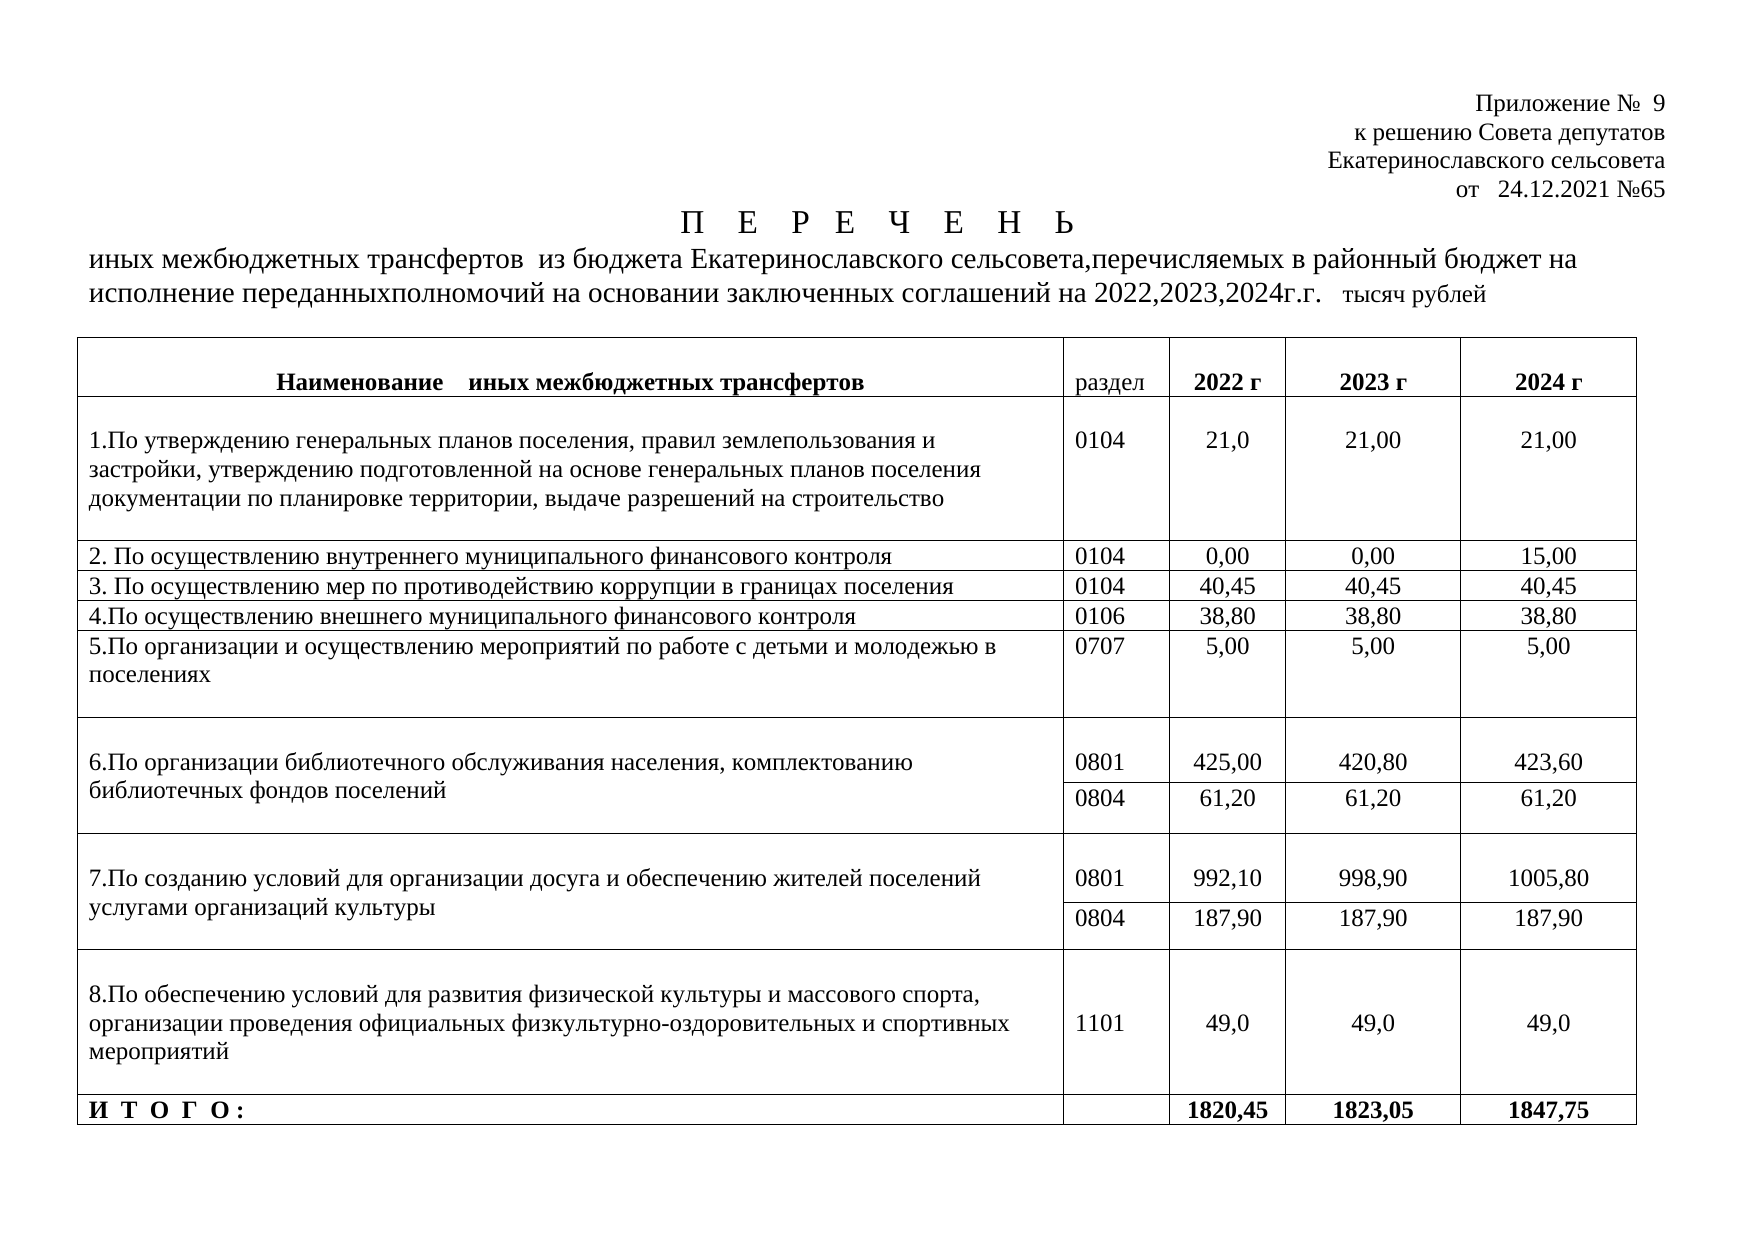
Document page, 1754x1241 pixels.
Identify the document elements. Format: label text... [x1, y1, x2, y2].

text от 24.12.2021 №65 [89, 174, 1665, 203]
table_cell 5,00 [1170, 631, 1285, 717]
table_cell 187,90 [1286, 903, 1460, 949]
table_cell 0801 [1064, 718, 1169, 782]
table_cell 187,90 [1461, 903, 1636, 949]
table_cell 7.По созданию условий для организации досуга и обеспечению жителей поселений услугами организаций культуры [78, 834, 1063, 949]
table_cell 0106 [1064, 601, 1169, 630]
table_cell 0104 [1064, 397, 1169, 540]
text Екатеринославского сельсовета [89, 145, 1665, 174]
text к решению Совета депутатов [89, 117, 1665, 145]
table_cell 0707 [1064, 631, 1169, 717]
table_cell 38,80 [1286, 601, 1460, 630]
table_cell 1847,75 [1461, 1095, 1636, 1124]
table_cell 61,20 [1461, 783, 1636, 833]
table_cell 40,45 [1170, 571, 1285, 600]
table_cell 2. По осуществлению внутреннего муниципального финансового контроля [78, 541, 1063, 570]
table_cell 1.По утверждению генеральных планов поселения, правил землепользования и застройки, утверждению подготовленной на основе генеральных планов поселения документации по планировке территории, выдаче разрешений на строительство [78, 397, 1063, 540]
table_cell 6.По организации библиотечного обслуживания населения, комплектованию библиотечных фондов поселений [78, 718, 1063, 833]
table_cell 8.По обеспечению условий для развития физической культуры и массового спорта, организации проведения официальных физкультурно-оздоровительных и спортивных мероприятий [78, 950, 1063, 1094]
table_cell 992,10 [1170, 834, 1285, 902]
table_cell 0104 [1064, 541, 1169, 570]
table_cell 0,00 [1170, 541, 1285, 570]
table_cell 423,60 [1461, 718, 1636, 782]
table_cell 187,90 [1170, 903, 1285, 949]
table_cell 21,00 [1286, 397, 1460, 540]
table_header Наименование иных межбюджетных трансфертов [78, 338, 1063, 396]
table_cell 40,45 [1461, 571, 1636, 600]
table_cell 5,00 [1461, 631, 1636, 717]
table_cell 49,0 [1170, 950, 1285, 1094]
table_cell 49,0 [1286, 950, 1460, 1094]
table_cell 998,90 [1286, 834, 1460, 902]
table_cell 0804 [1064, 783, 1169, 833]
table_cell 5,00 [1286, 631, 1460, 717]
table_cell 425,00 [1170, 718, 1285, 782]
table_cell 1101 [1064, 950, 1169, 1094]
table_cell 5.По организации и осуществлению мероприятий по работе с детьми и молодежью в поселениях [78, 631, 1063, 717]
table_header 2024 г [1461, 338, 1636, 396]
table_cell И Т О Г О : [78, 1095, 1063, 1124]
table_cell 21,0 [1170, 397, 1285, 540]
table_cell 15,00 [1461, 541, 1636, 570]
text иных межбюджетных трансфертов из бюджета Екатеринославского сельсовета,перечисляемых в районный бюджет на исполнение переданныхполномочий на основании заключенных соглашений на 2022,2023,2024г.г. тысяч рублей [89, 241, 1665, 308]
table_cell 0,00 [1286, 541, 1460, 570]
table_cell 3. По осуществлению мер по противодействию коррупции в границах поселения [78, 571, 1063, 600]
table_header 2023 г [1286, 338, 1460, 396]
table_cell 1005,80 [1461, 834, 1636, 902]
table_cell 61,20 [1286, 783, 1460, 833]
text П Е Р Е Ч Е Н Ь [89, 203, 1665, 241]
table_cell 40,45 [1286, 571, 1460, 600]
table_cell 420,80 [1286, 718, 1460, 782]
table_cell 61,20 [1170, 783, 1285, 833]
text Приложение № 9 [89, 88, 1665, 117]
table_cell 4.По осуществлению внешнего муниципального финансового контроля [78, 601, 1063, 630]
table_cell 38,80 [1170, 601, 1285, 630]
table_cell 21,00 [1461, 397, 1636, 540]
table_cell 0104 [1064, 571, 1169, 600]
table_header раздел [1064, 338, 1169, 396]
table_cell 49,0 [1461, 950, 1636, 1094]
table_cell 38,80 [1461, 601, 1636, 630]
table_cell [1064, 1095, 1169, 1124]
table_cell 1823,05 [1286, 1095, 1460, 1124]
table_header 2022 г [1170, 338, 1285, 396]
table_cell 1820,45 [1170, 1095, 1285, 1124]
table_cell 0804 [1064, 903, 1169, 949]
table_cell 0801 [1064, 834, 1169, 902]
